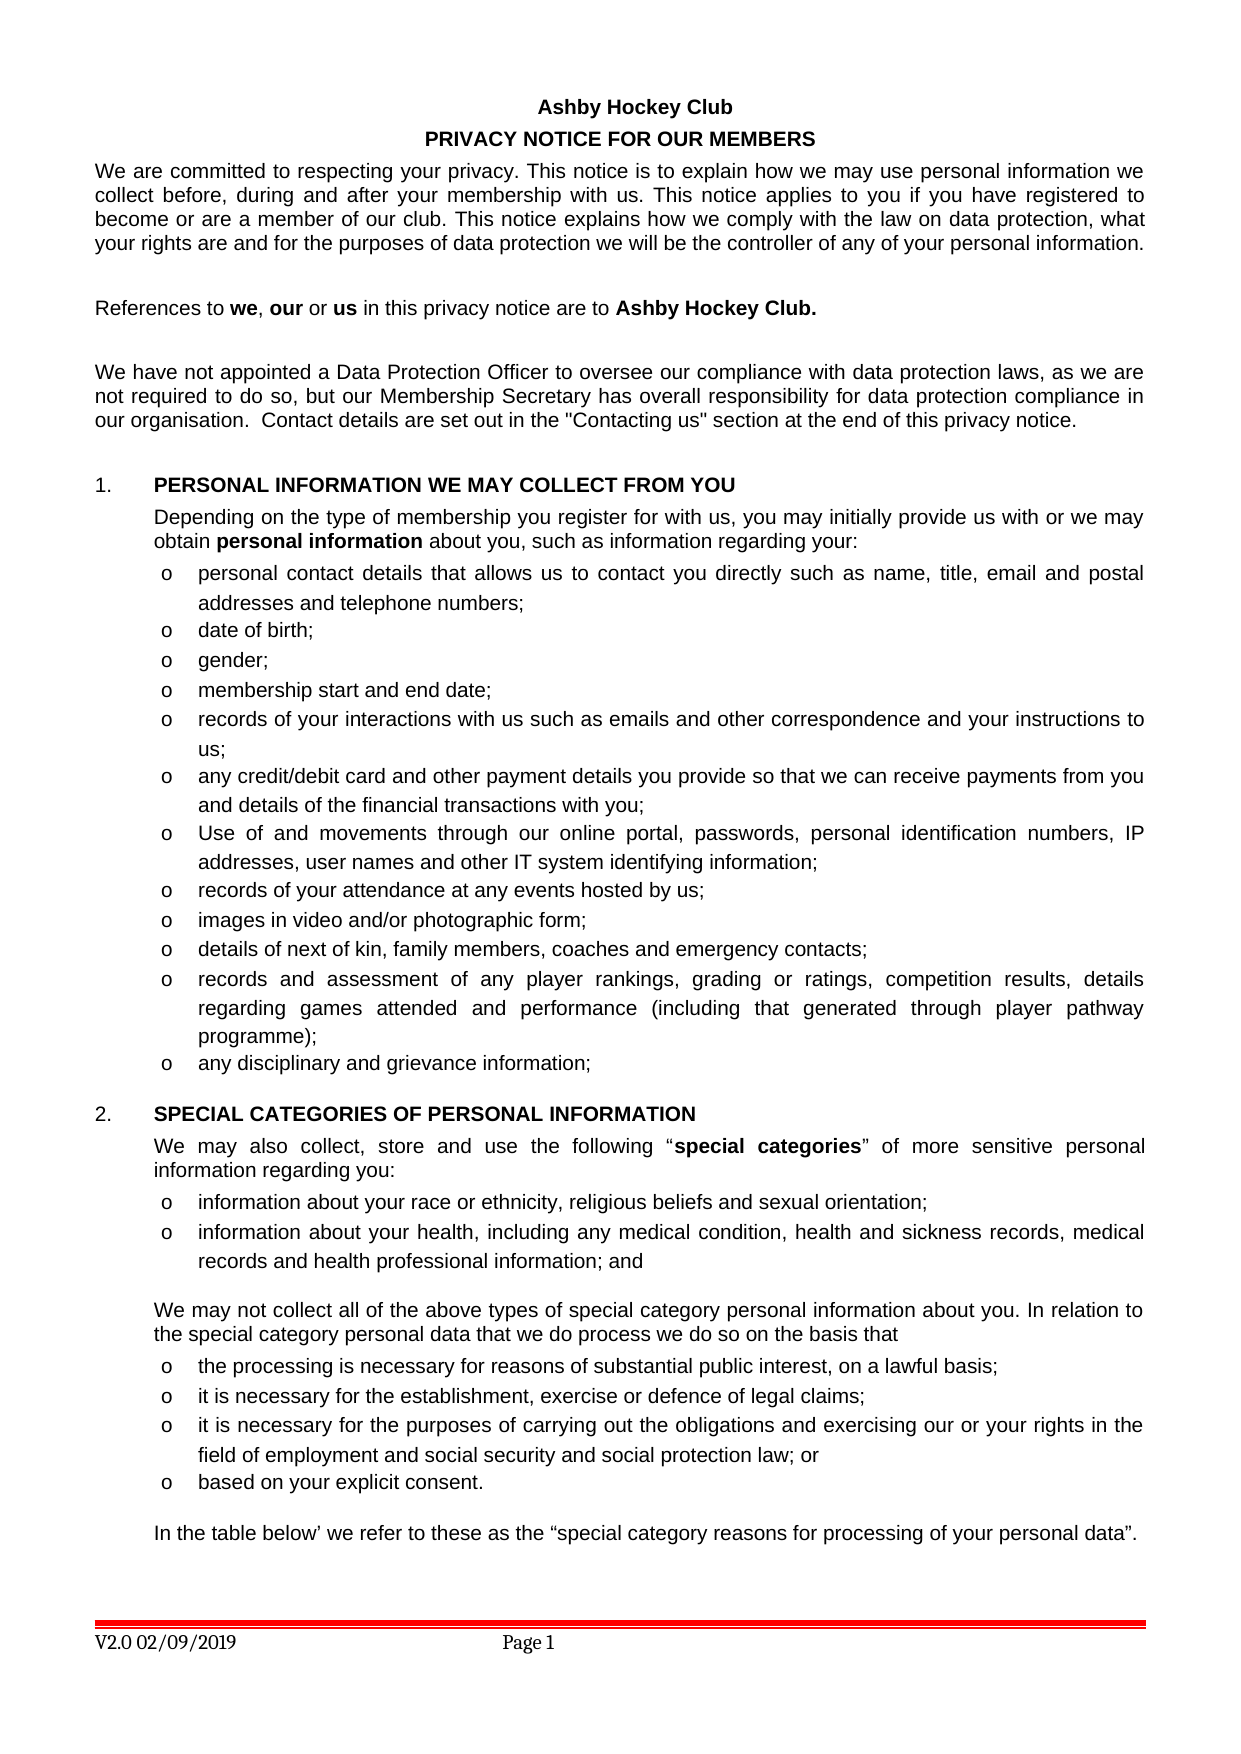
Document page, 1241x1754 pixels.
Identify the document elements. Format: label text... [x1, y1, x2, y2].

list Personal Information we may collect from you [94, 473, 1146, 497]
list gender; [160, 648, 1146, 673]
list information about your health, including any medical condition, health and sickness records, medical records and health professional information; and [160, 1220, 1146, 1273]
text Ashby Hockey Club [449, 94, 1146, 118]
list Use of and movements through our online portal, passwords, personal identification numbers, IP addresses, user names and other IT system identifying information; [160, 821, 1146, 874]
list information about your race or ethnicity, religious beliefs and sexual orientation; [160, 1190, 1146, 1216]
list any disciplinary and grievance information; [160, 1051, 1146, 1077]
list based on your explicit consent. [160, 1470, 1146, 1496]
list SPECIAL CATEGORIES OF PERSONAL INFORMATION [94, 1102, 1146, 1126]
text We may also collect, store and use the following “special categories” of more sensitive personal information regarding you: [153, 1134, 1146, 1182]
text PRIVACY NOTICE FOR OUR MEMBERS [94, 127, 1146, 151]
text Depending on the type of membership you register for with us, you may initially provide us with or we may obtain personal information about you, such as information regarding your: [153, 505, 1146, 553]
list any credit/debit card and other payment details you provide so that we can receive payments from you and details of the financial transactions with you; [160, 764, 1146, 817]
list date of birth; [160, 618, 1146, 644]
list personal contact details that allows us to contact you directly such as name, title, email and postal addresses and telephone numbers; [160, 561, 1146, 614]
text In the table below’ we refer to these as the “special category reasons for processing of your personal data”. [153, 1521, 1146, 1544]
list records of your interactions with us such as emails and other correspondence and your instructions to us; [160, 707, 1146, 760]
list details of next of kin, family members, coaches and emergency contacts; [160, 937, 1146, 963]
text We are committed to respecting your privacy. This notice is to explain how we may use personal information we collect before, during and after your membership with us. This notice applies to you if you have registered to become or are a member of our club. This notice explains how we comply with the law on data protection, what your rights are and for the purposes of data protection we will be the controller of any of your personal information. [94, 159, 1146, 255]
text References to we, our or us in this privacy notice are to Ashby Hockey Club. [94, 296, 1146, 319]
text We have not appointed a Data Protection Officer to oversee our compliance with data protection laws, as we are not required to do so, but our Membership Secretary has overall responsibility for data protection compliance in our organisation. Contact details are set out in the "Contacting us" section at the end of this privacy notice. [94, 360, 1146, 432]
list records and assessment of any player rankings, grading or ratings, competition results, details regarding games attended and performance (including that generated through player pathway programme); [160, 967, 1146, 1048]
text We may not collect all of the above types of special category personal information about you. In relation to the special category personal data that we do process we do so on the basis that [153, 1298, 1146, 1346]
list it is necessary for the establishment, exercise or defence of legal claims; [160, 1383, 1146, 1409]
list the processing is necessary for reasons of substantial public interest, on a lawful basis; [160, 1354, 1146, 1380]
list it is necessary for the purposes of carrying out the obligations and exercising our or your rights in the field of employment and social security and social protection law; or [160, 1413, 1146, 1467]
list records of your attendance at any events hosted by us; [160, 878, 1146, 903]
list membership start and end date; [160, 677, 1146, 703]
list images in video and/or photographic form; [160, 907, 1146, 933]
